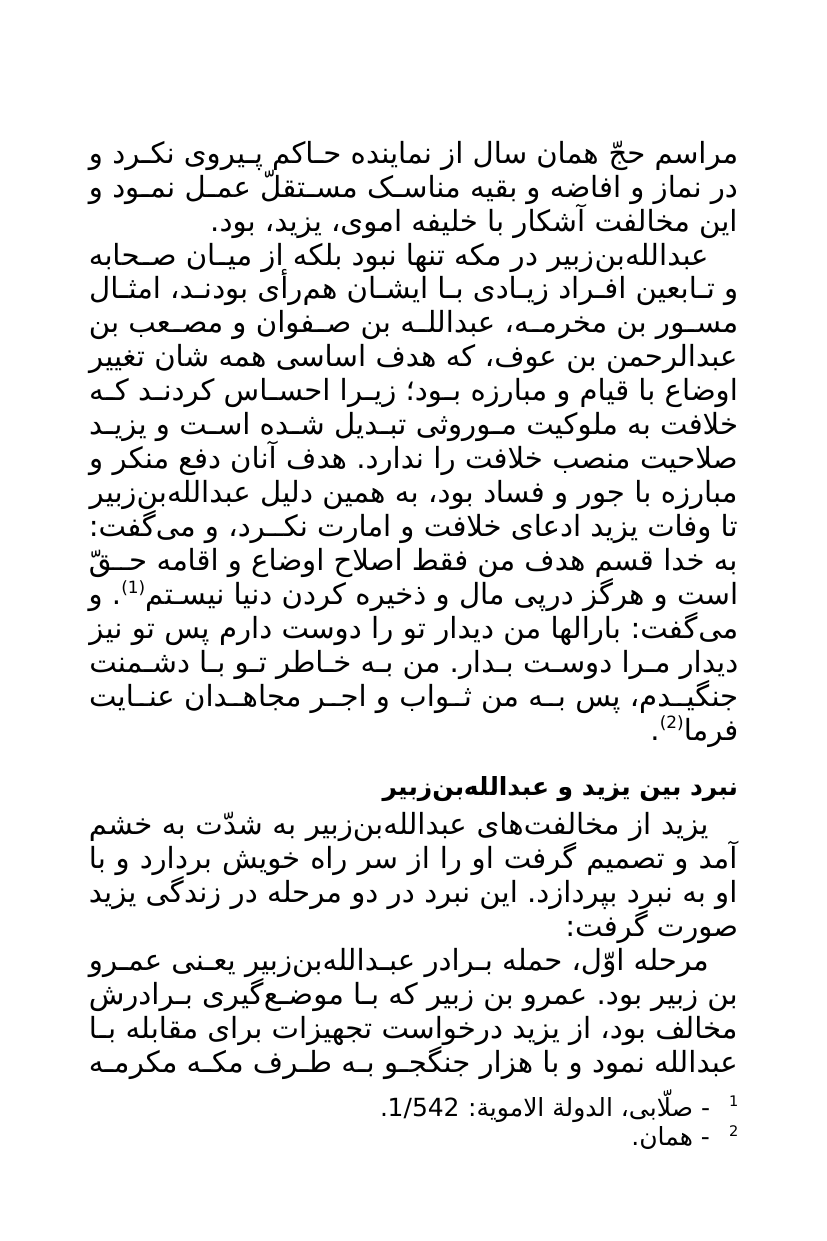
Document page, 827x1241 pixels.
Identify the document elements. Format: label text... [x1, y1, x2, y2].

text یزید از مخالفت‌های عبدالله‌بن‌زبیر به شدّت به خشم آمد و تصمیم گرفت او را از سر راه خویش بردارد و با او به نبرد بپردازد. این نبرد در دو مرحله در زندگی یزید صورت گرفت: [89, 808, 738, 943]
text نبرد بین یزید و عبدالله‌بن‌زبیر [89, 772, 738, 801]
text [89, 943, 738, 1079]
text عبدالله‌بن‌زبیر در مکه تنها نبود بلکه از میان صحابه و تابعین افراد زیادی با ایشان هم‌رأی بودند، امثال مسور بن مخرمه، عبدالله بن صفوان و مصعب بن عبدالرحمن بن عوف، که هدف اساسی همه شان تغییر اوضاع با قیام و مبارزه بود؛ زیرا احساس کردند که خلافت به ملوکیت موروثی تبدیل شده است و یزید صلاحیت منصب خلافت را ندارد. هدف آنان دفع منکر و مبارزه با جور و فساد بود، به همین دلیل عبدالله‌بن‌زبیر تا وفات یزید ادعای خلافت و امارت نکرد، و می‌گفت: به خدا قسم هدف من فقط اصلاح اوضاع و اقامه حقّ است و هرگز در‌پی مال و ذخیره کردن دنیا نیستم(). و می‌گفت: بارالها من دیدار تو را دوست دارم پس تو نیز دیدار مرا دوست بدار. من به خاطر تو با دشمنت جنگیدم، پس به من ثواب و اجر مجاهدان عنایت فرما(). [89, 238, 738, 747]
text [89, 136, 738, 238]
